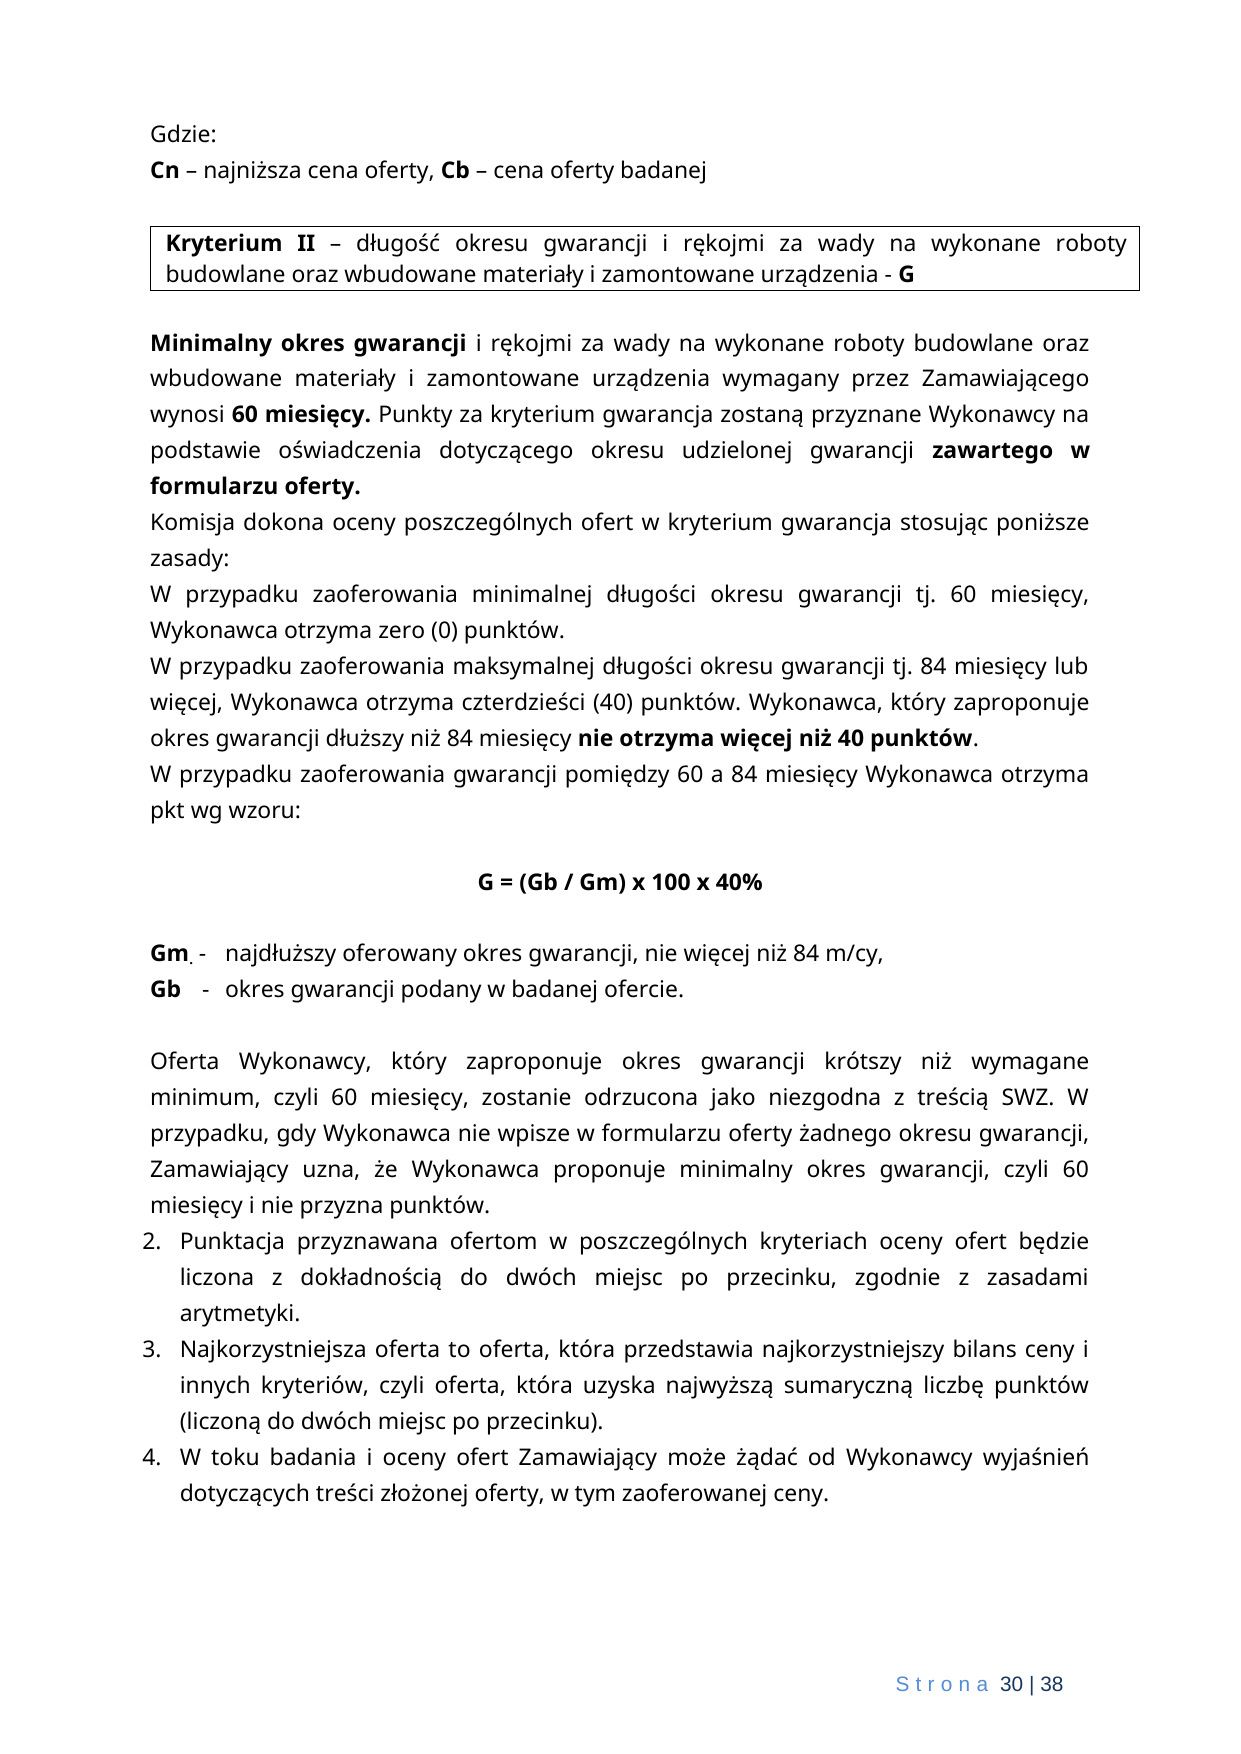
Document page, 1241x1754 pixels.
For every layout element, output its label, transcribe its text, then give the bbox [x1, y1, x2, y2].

text Gb - okres gwarancji podany w badanej ofercie. [150, 973, 1090, 1004]
list W toku badania i oceny ofert Zamawiający może żądać od Wykonawcy wyjaśnień dotyczących treści złożonej oferty, w tym zaoferowanej ceny. [142, 1441, 1090, 1508]
text Minimalny okres gwarancji i rękojmi za wady na wykonane roboty budowlane oraz wbudowane materiały i zamontowane urządzenia wymagany przez Zamawiającego wynosi 60 miesięcy. Punkty za kryterium gwarancja zostaną przyznane Wykonawcy na podstawie oświadczenia dotyczącego okresu udzielonej gwarancji zawartego w formularzu oferty. [150, 326, 1090, 501]
text Gm. - najdłuższy oferowany okres gwarancji, nie więcej niż 84 m/cy, [150, 937, 1090, 969]
text Cn – najniższa cena oferty, Cb – cena oferty badanej [150, 154, 1090, 185]
text G = (Gb / Gm) x 100 x 40% [150, 866, 1090, 897]
list Punktacja przyznawana ofertom w poszczególnych kryteriach oceny ofert będzie liczona z dokładnością do dwóch miejsc po przecinku, zgodnie z zasadami arytmetyki. [142, 1225, 1090, 1328]
list Najkorzystniejsza oferta to oferta, która przedstawia najkorzystniejszy bilans ceny i innych kryteriów, czyli oferta, która uzyska najwyższą sumaryczną liczbę punktów (liczoną do dwóch miejsc po przecinku). [142, 1333, 1090, 1436]
text W przypadku zaoferowania maksymalnej długości okresu gwarancji tj. 84 miesięcy lub więcej, Wykonawca otrzyma czterdzieści (40) punktów. Wykonawca, który zaproponuje okres gwarancji dłuższy niż 84 miesięcy nie otrzyma więcej niż 40 punktów. [150, 650, 1090, 753]
text W przypadku zaoferowania minimalnej długości okresu gwarancji tj. 60 miesięcy, Wykonawca otrzyma zero (0) punktów. [150, 578, 1090, 645]
table_header Kryterium II – długość okresu gwarancji i rękojmi za wady na wykonane roboty budowlane oraz wbudowane materiały i zamontowane urządzenia - G [151, 227, 1139, 289]
text Oferta Wykonawcy, który zaproponuje okres gwarancji krótszy niż wymagane minimum, czyli 60 miesięcy, zostanie odrzucona jako niezgodna z treścią SWZ. W przypadku, gdy Wykonawca nie wpisze w formularzu oferty żadnego okresu gwarancji, Zamawiający uzna, że Wykonawca proponuje minimalny okres gwarancji, czyli 60 miesięcy i nie przyzna punktów. [150, 1045, 1090, 1220]
text W przypadku zaoferowania gwarancji pomiędzy 60 a 84 miesięcy Wykonawca otrzyma pkt wg wzoru: [150, 758, 1090, 825]
text Komisja dokona oceny poszczególnych ofert w kryterium gwarancja stosując poniższe zasady: [150, 506, 1090, 573]
text Gdzie: [150, 118, 1090, 149]
